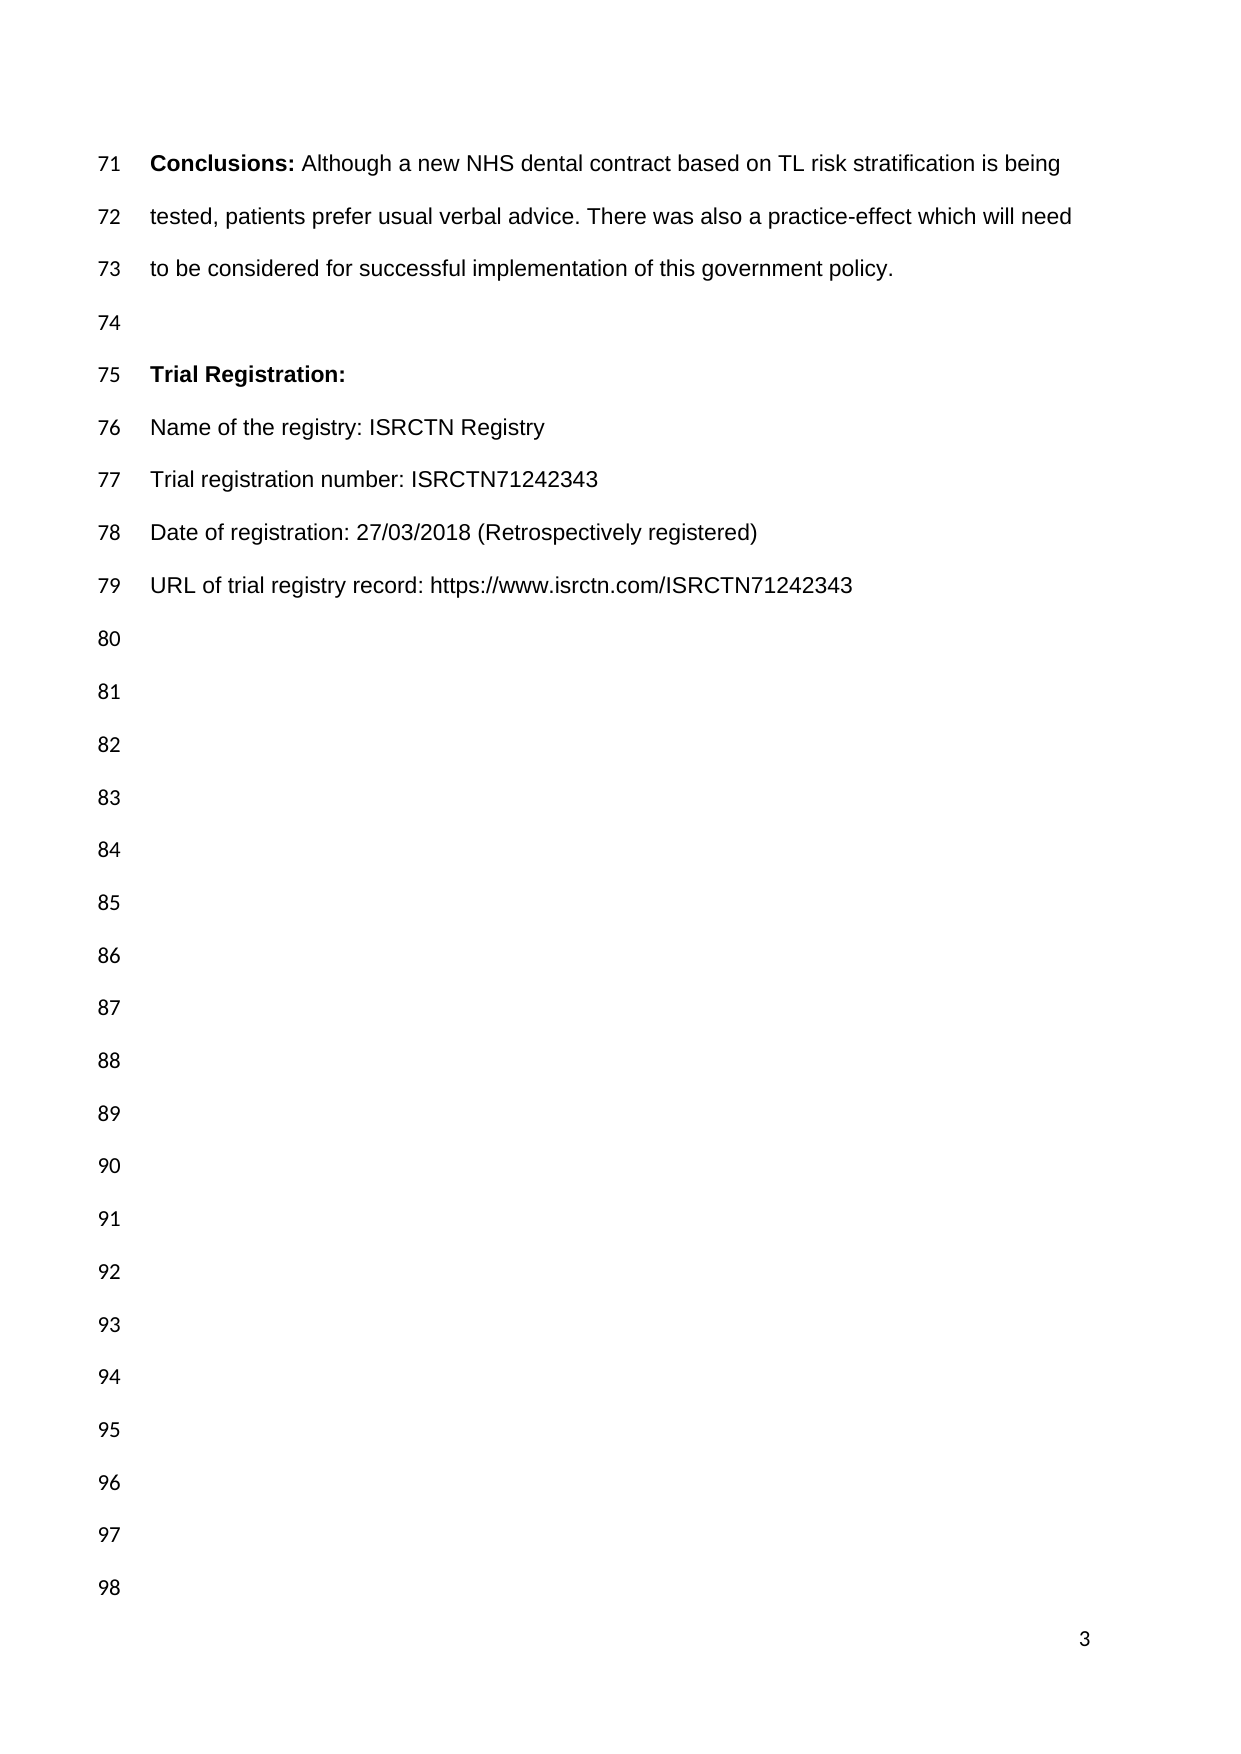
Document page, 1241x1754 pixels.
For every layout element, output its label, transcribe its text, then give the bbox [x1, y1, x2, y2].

text Trial Registration: [150, 361, 1090, 387]
text Date of registration: 27/03/2018 (Retrospectively registered) [150, 519, 1090, 545]
text URL of trial registry record: https://www.isrctn.com/ISRCTN71242343 [150, 572, 1090, 598]
text Conclusions: Although a new NHS dental contract based on TL risk stratification is being tested, patients prefer usual verbal advice. There was also a practice-effect which will need to be considered for successful implementation of this government policy. [150, 150, 1090, 282]
text Name of the registry: ISRCTN Registry [150, 413, 1090, 440]
text Trial registration number: ISRCTN71242343 [150, 466, 1090, 493]
